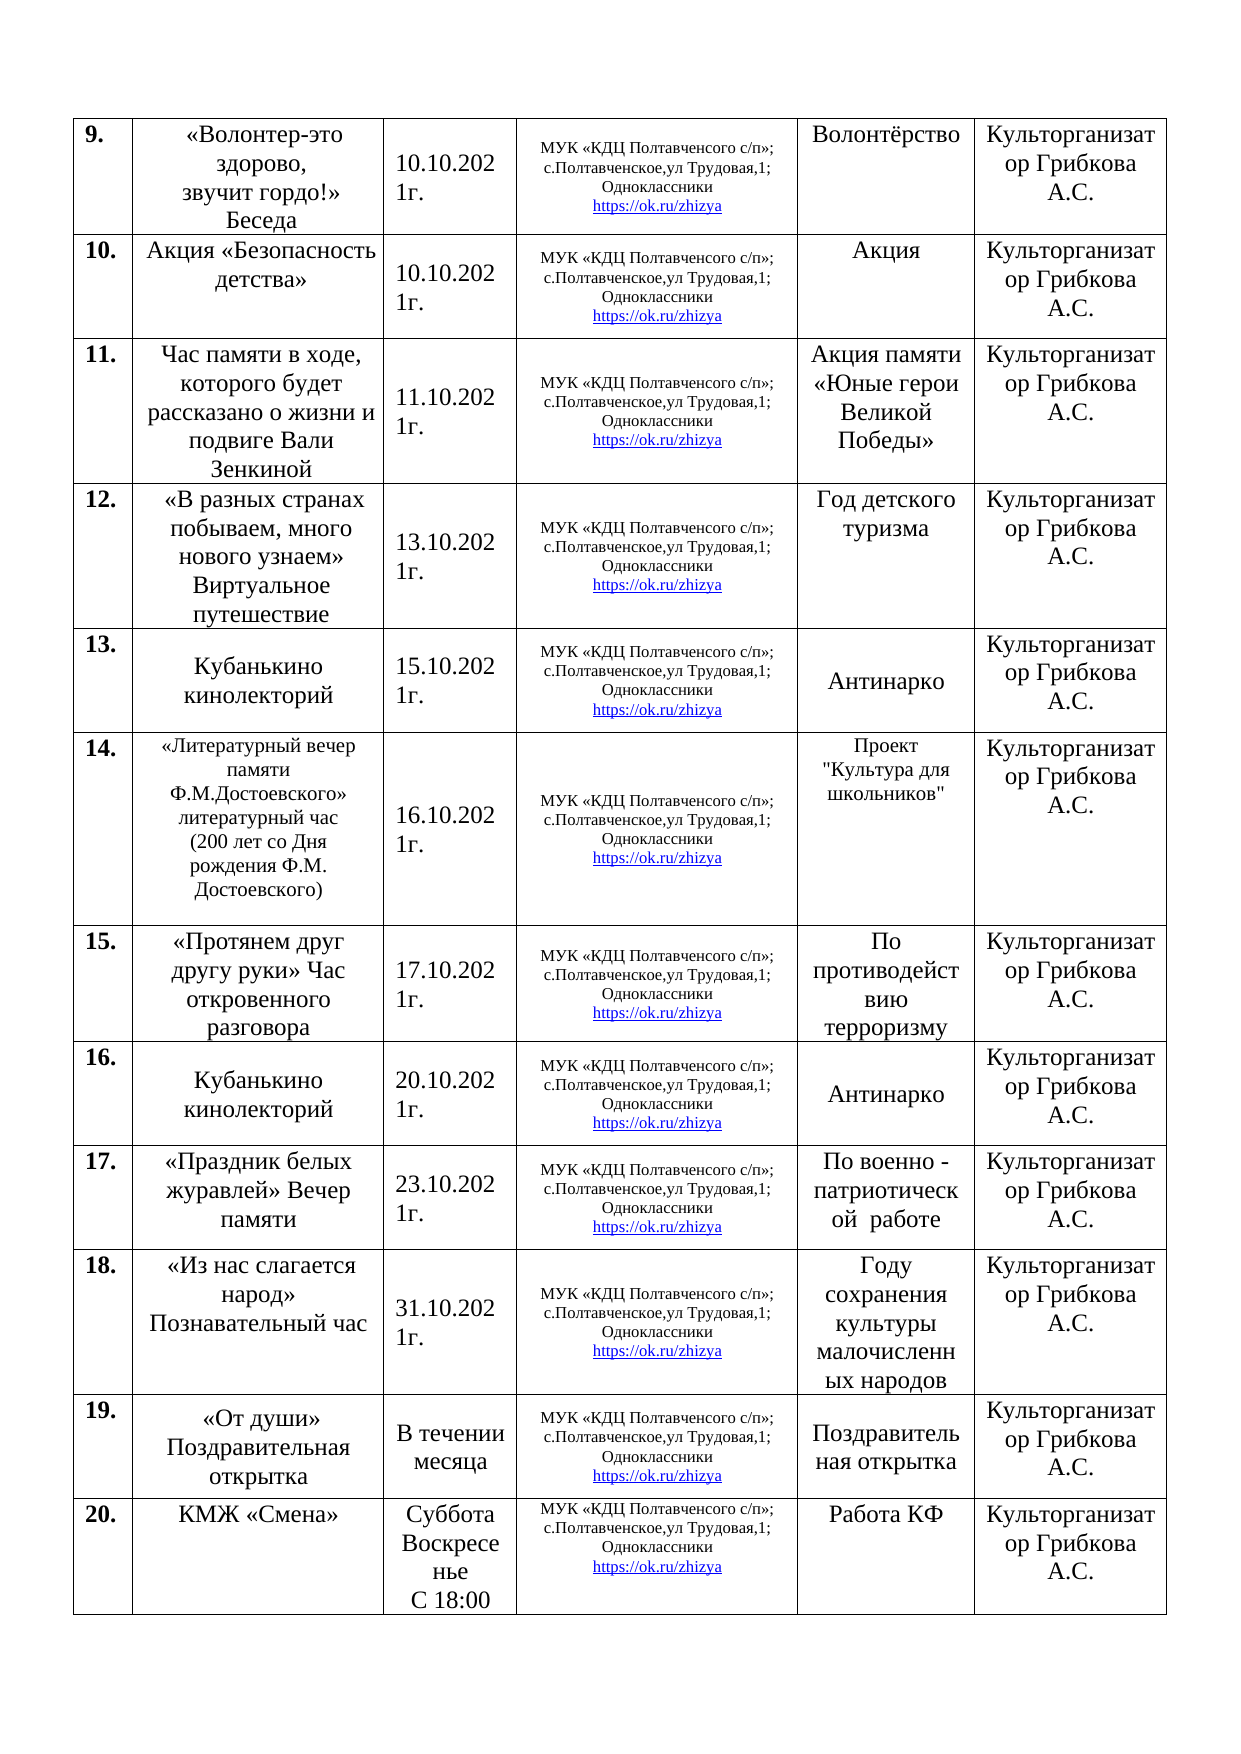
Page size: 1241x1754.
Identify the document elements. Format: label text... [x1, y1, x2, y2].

table_cell МУК «КДЦ Полтавченсого с/п»; с.Полтавченское,ул Трудовая,1; Одноклассники https://ok.ru/zhizya [517, 1250, 797, 1394]
table_cell [74, 1499, 132, 1614]
table_cell 23.10.2021г. [384, 1146, 516, 1249]
table_cell 10.10.2021г. [384, 235, 516, 338]
table_cell Волонтёрство [798, 119, 974, 234]
table_cell Работа КФ [798, 1499, 974, 1614]
table_cell МУК «КДЦ Полтавченсого с/п»; с.Полтавченское,ул Трудовая,1; Одноклассники https://ok.ru/zhizya [517, 1146, 797, 1249]
table_cell [74, 1395, 132, 1498]
table_cell По противодействию терроризму [798, 926, 974, 1041]
table_cell Кубанькино кинолекторий [133, 629, 383, 732]
table_cell 31.10.2021г. [384, 1250, 516, 1394]
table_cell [517, 1499, 797, 1614]
table_cell Год детского туризма [798, 484, 974, 628]
table_cell «Волонтер-это здорово, звучит гордо!» Беседа [133, 119, 383, 234]
table_cell Антинарко [798, 1042, 974, 1145]
table_cell МУК «КДЦ Полтавченсого с/п»; с.Полтавченское,ул Трудовая,1; Одноклассники https://ok.ru/zhizya [517, 235, 797, 338]
table_cell «Протянем друг другу руки» Час откровенного разговора [133, 926, 383, 1041]
table_cell Культорганизатор Грибкова А.С. [975, 339, 1166, 483]
table_cell Проект "Культура для школьников" [798, 733, 974, 925]
table_cell 11.10.2021г. [384, 339, 516, 483]
table_cell По военно - патриотической работе [798, 1146, 974, 1249]
table_cell 15.10.2021г. [384, 629, 516, 732]
table_cell «Литературный вечер памяти Ф.М.Достоевского» литературный час (200 лет со Дня рождения Ф.М. Достоевского) [133, 733, 383, 925]
table_cell В течении месяца [384, 1395, 516, 1498]
table_cell КМЖ «Смена» [133, 1499, 383, 1614]
table_cell МУК «КДЦ Полтавченсого с/п»; с.Полтавченское,ул Трудовая,1; Одноклассники https://ok.ru/zhizya [517, 1395, 797, 1498]
table_cell МУК «КДЦ Полтавченсого с/п»; с.Полтавченское,ул Трудовая,1; Одноклассники https://ok.ru/zhizya [517, 629, 797, 732]
table_cell 13.10.2021г. [384, 484, 516, 628]
table_cell 10.10.2021г. [384, 119, 516, 234]
table_cell Кубанькино кинолекторий [133, 1042, 383, 1145]
table_cell 16.10.2021г. [384, 733, 516, 925]
table_cell [74, 339, 132, 483]
table_cell [74, 1146, 132, 1249]
table_cell Культорганизатор Грибкова А.С. [975, 926, 1166, 1041]
table_cell [74, 235, 132, 338]
table_cell 17.10.2021г. [384, 926, 516, 1041]
table_cell [74, 733, 132, 925]
table_cell Культорганизатор Грибкова А.С. [975, 1146, 1166, 1249]
table_cell [74, 629, 132, 732]
table_cell МУК «КДЦ Полтавченсого с/п»; с.Полтавченское,ул Трудовая,1; Одноклассники https://ok.ru/zhizya [517, 484, 797, 628]
table_cell «Праздник белых журавлей» Вечер памяти [133, 1146, 383, 1249]
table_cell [517, 119, 797, 234]
table_cell [74, 1042, 132, 1145]
table_cell «В разных странах побываем, много нового узнаем» Виртуальное путешествие [133, 484, 383, 628]
table_cell [74, 926, 132, 1041]
table_cell Культорганизатор Грибкова А.С. [975, 484, 1166, 628]
table_cell «От души» Поздравительная открытка [133, 1395, 383, 1498]
table_cell Культорганизатор Грибкова А.С. [975, 1250, 1166, 1394]
table_cell Акция «Безопасность детства» [133, 235, 383, 338]
table_cell Культорганизатор Грибкова А.С. [975, 1042, 1166, 1145]
table_cell Антинарко [798, 629, 974, 732]
table_cell «Из нас слагается народ» Познавательный час [133, 1250, 383, 1394]
table_cell Культорганизатор Грибкова А.С. [975, 1395, 1166, 1498]
table_cell МУК «КДЦ Полтавченсого с/п»; с.Полтавченское,ул Трудовая,1; Одноклассники https://ok.ru/zhizya [517, 926, 797, 1041]
table_cell [74, 484, 132, 628]
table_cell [384, 1499, 516, 1614]
table_cell Культорганизатор Грибкова А.С. [975, 733, 1166, 925]
table_cell Культорганизатор Грибкова А.С. [975, 235, 1166, 338]
table_cell МУК «КДЦ Полтавченсого с/п»; с.Полтавченское,ул Трудовая,1; Одноклассники https://ok.ru/zhizya [517, 1042, 797, 1145]
table_cell МУК «КДЦ Полтавченсого с/п»; с.Полтавченское,ул Трудовая,1; Одноклассники https://ok.ru/zhizya [517, 339, 797, 483]
table_cell Акция памяти «Юные герои Великой Победы» [798, 339, 974, 483]
table_cell Культорганизатор Грибкова А.С. [975, 629, 1166, 732]
table_cell Акция [798, 235, 974, 338]
table_cell [74, 119, 132, 234]
table_cell Году сохранения культуры малочисленных народов [798, 1250, 974, 1394]
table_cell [975, 1499, 1166, 1614]
table_cell Поздравительная открытка [798, 1395, 974, 1498]
table_cell МУК «КДЦ Полтавченсого с/п»; с.Полтавченское,ул Трудовая,1; Одноклассники https://ok.ru/zhizya [517, 733, 797, 925]
table_cell 20.10.2021г. [384, 1042, 516, 1145]
table_cell [74, 1250, 132, 1394]
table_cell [975, 119, 1166, 234]
table_cell Час памяти в ходе, которого будет рассказано о жизни и подвиге Вали Зенкиной [133, 339, 383, 483]
